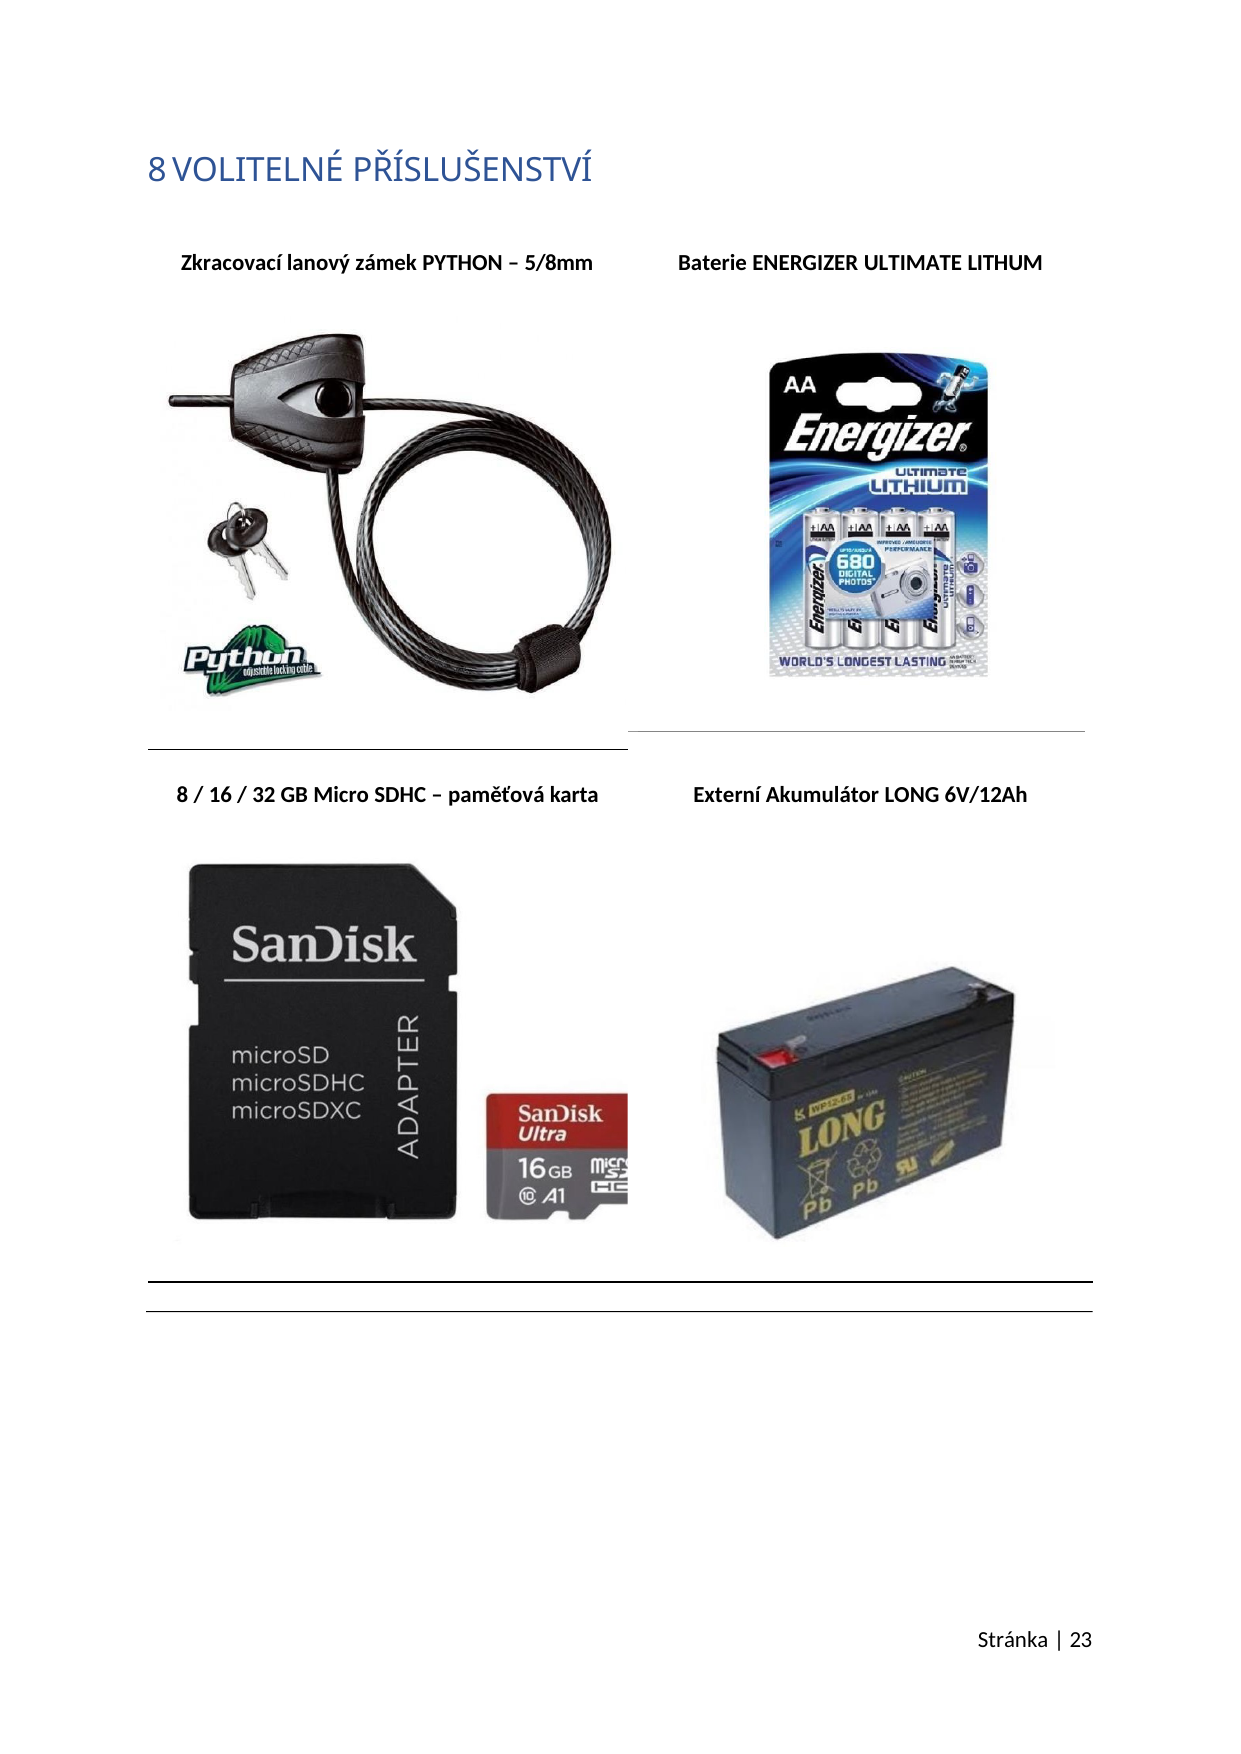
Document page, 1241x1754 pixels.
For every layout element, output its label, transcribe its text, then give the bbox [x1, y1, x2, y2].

table_cell 8 / 16 / 32 GB Micro SDHC – paměťová karta [148, 750, 628, 1281]
picture [701, 955, 1056, 1247]
table_header Baterie ENERGIZER ULTIMATE LITHUM [628, 251, 1093, 749]
table_header Zkracovací lanový zámek PYTHON – 5/8mm [148, 251, 628, 749]
table_cell Externí Akumulátor LONG 6V/12Ah [628, 749, 1093, 1281]
subtitle VOLITELNÉ PŘÍSLUŠENSTVÍ [147, 146, 1105, 191]
picture [628, 274, 1085, 732]
picture [172, 857, 628, 1245]
picture [159, 316, 626, 711]
